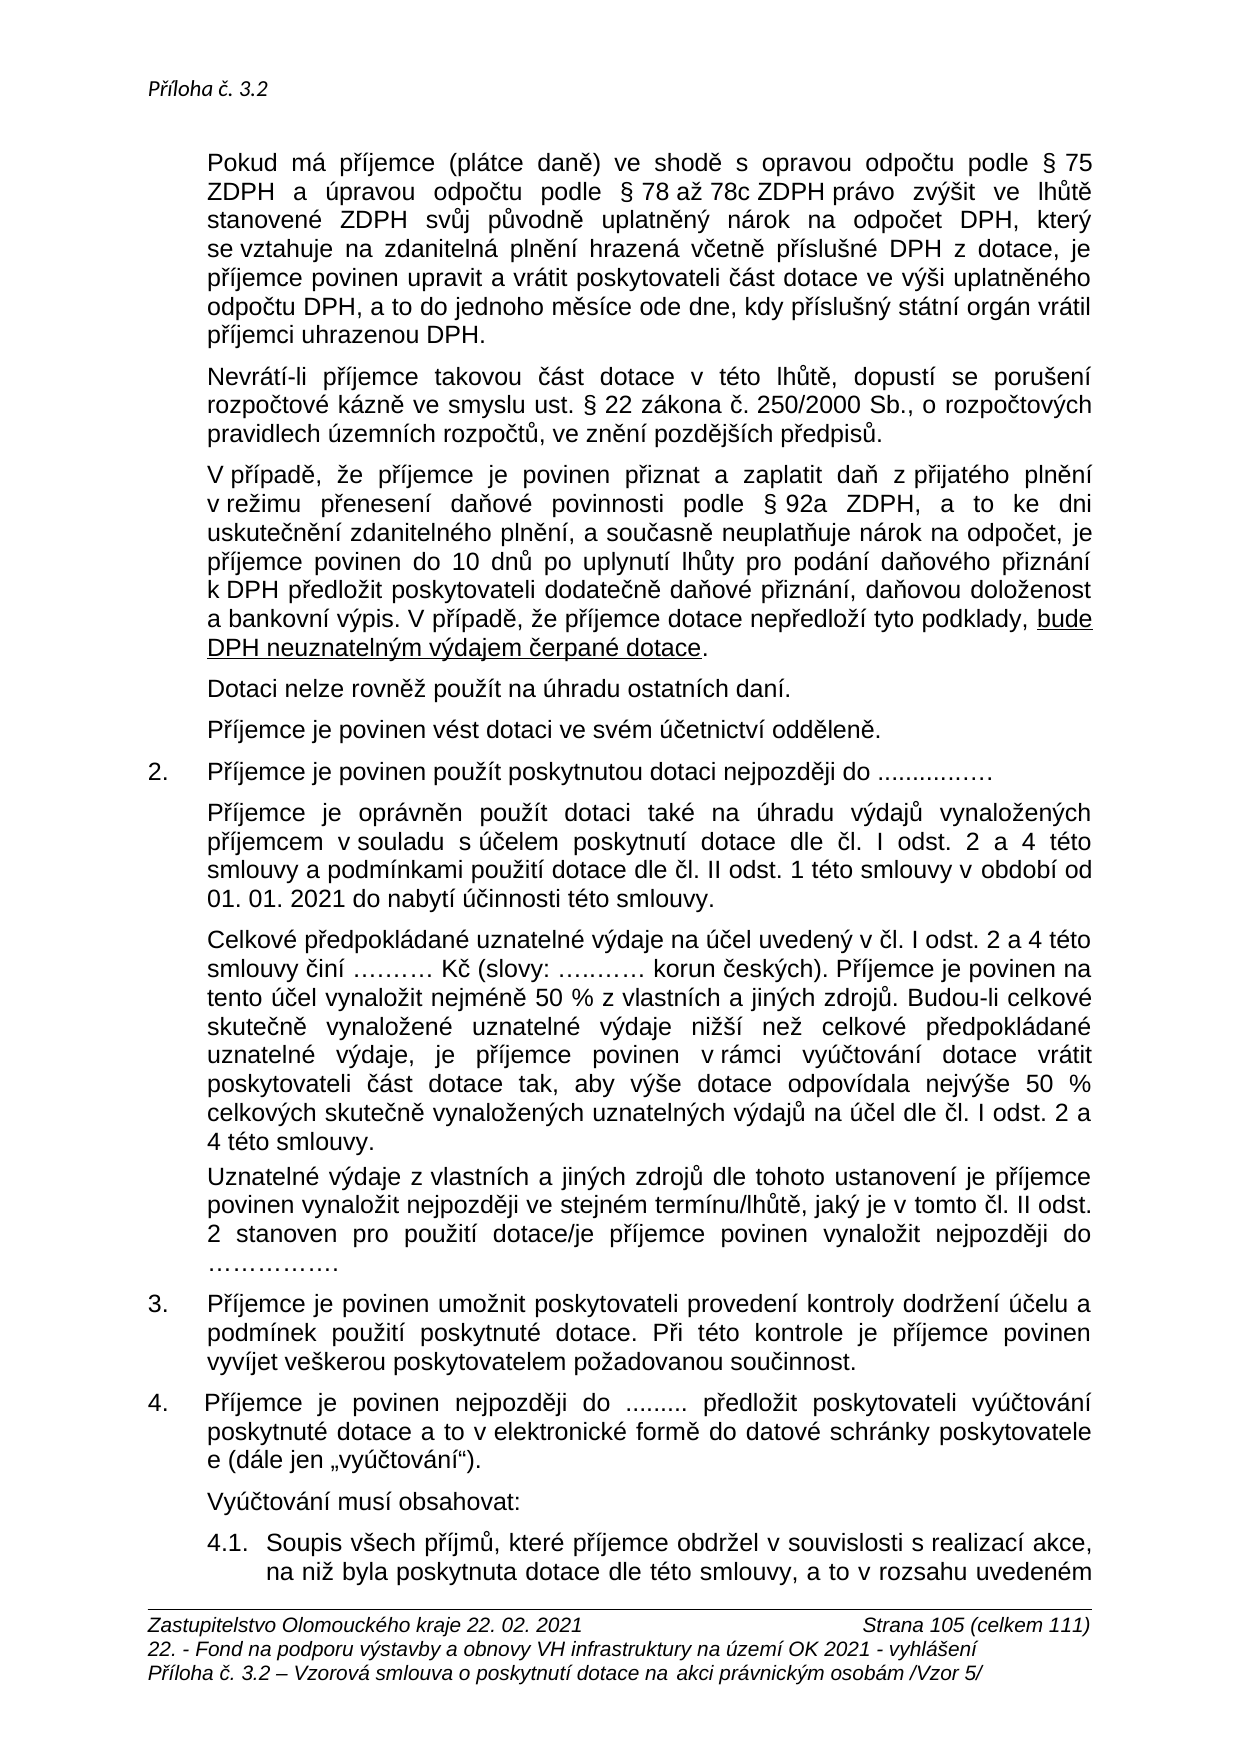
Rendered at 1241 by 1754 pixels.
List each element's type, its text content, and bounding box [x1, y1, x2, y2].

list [207, 1528, 1092, 1585]
list Příjemce je povinen nejpozději do ......... předložit poskytovateli vyúčtování poskytnuté dotace a to v elektronické formě do datové schránky poskytovatele e (dále jen „vyúčtování“). [148, 1388, 1092, 1474]
text Příjemce je povinen vést dotaci ve svém účetnictví odděleně. [207, 715, 1092, 744]
text Uznatelné výdaje z vlastních a jiných zdrojů dle tohoto ustanovení je příjemce povinen vynaložit nejpozději ve stejném termínu/lhůtě, jaký je v tomto čl. II odst. 2 stanoven pro použití dotace/je příjemce povinen vynaložit nejpozději do ……………. [207, 1161, 1092, 1276]
list Příjemce je povinen umožnit poskytovateli provedení kontroly dodržení účelu a podmínek použití poskytnuté dotace. Při této kontrole je příjemce povinen vyvíjet veškerou poskytovatelem požadovanou součinnost. [148, 1289, 1092, 1375]
text V případě, že příjemce je povinen přiznat a zaplatit daň z přijatého plnění v režimu přenesení daňové povinnosti podle § 92a ZDPH, a to ke dni uskutečnění zdanitelného plnění, a současně neuplatňuje nárok na odpočet, je příjemce povinen do 10 dnů po uplynutí lhůty pro podání daňového přiznání k DPH předložit poskytovateli dodatečně daňové přiznání, daňovou doloženost a bankovní výpis. V případě, že příjemce dotace nepředloží tyto podklady, bude DPH neuznatelným výdajem čerpané dotace. [207, 460, 1092, 661]
text Celkové předpokládané uznatelné výdaje na účel uvedený v čl. I odst. 2 a 4 této smlouvy činí ….…… Kč (slovy: …..…… korun českých). Příjemce je povinen na tento účel vynaložit nejméně 50 % z vlastních a jiných zdrojů. Budou-li celkové skutečně vynaložené uznatelné výdaje nižší než celkové předpokládané uznatelné výdaje, je příjemce povinen v rámci vyúčtování dotace vrátit poskytovateli část dotace tak, aby výše dotace odpovídala nejvýše 50 % celkových skutečně vynaložených uznatelných výdajů na účel dle čl. I odst. 2 a 4 této smlouvy. [207, 925, 1092, 1155]
text Pokud má příjemce (plátce daně) ve shodě s opravou odpočtu podle § 75 ZDPH a úpravou odpočtu podle § 78 až 78c ZDPH právo zvýšit ve lhůtě stanovené ZDPH svůj původně uplatněný nárok na odpočet DPH, který se vztahuje na zdanitelná plnění hrazená včetně příslušné DPH z dotace, je příjemce povinen upravit a vrátit poskytovateli část dotace ve výši uplatněného odpočtu DPH, a to do jednoho měsíce ode dne, kdy příslušný státní orgán vrátil příjemci uhrazenou DPH. [207, 148, 1092, 349]
text Dotaci nelze rovněž použít na úhradu ostatních daní. [207, 674, 1092, 703]
text Nevrátí-li příjemce takovou část dotace v této lhůtě, dopustí se porušení rozpočtové kázně ve smyslu ust. § 22 zákona č. 250/2000 Sb., o rozpočtových pravidlech územních rozpočtů, ve znění pozdějších předpisů. [207, 361, 1092, 448]
text Příjemce je oprávněn použít dotaci také na úhradu výdajů vynaložených příjemcem v souladu s účelem poskytnutí dotace dle čl. I odst. 2 a 4 této smlouvy a podmínkami použití dotace dle čl. II odst. 1 této smlouvy v období od 01. 01. 2021 do nabytí účinnosti této smlouvy. [207, 798, 1092, 913]
text Vyúčtování musí obsahovat: [207, 1486, 1092, 1515]
list Příjemce je povinen použít poskytnutou dotaci nejpozději do ............…. [148, 756, 1092, 785]
